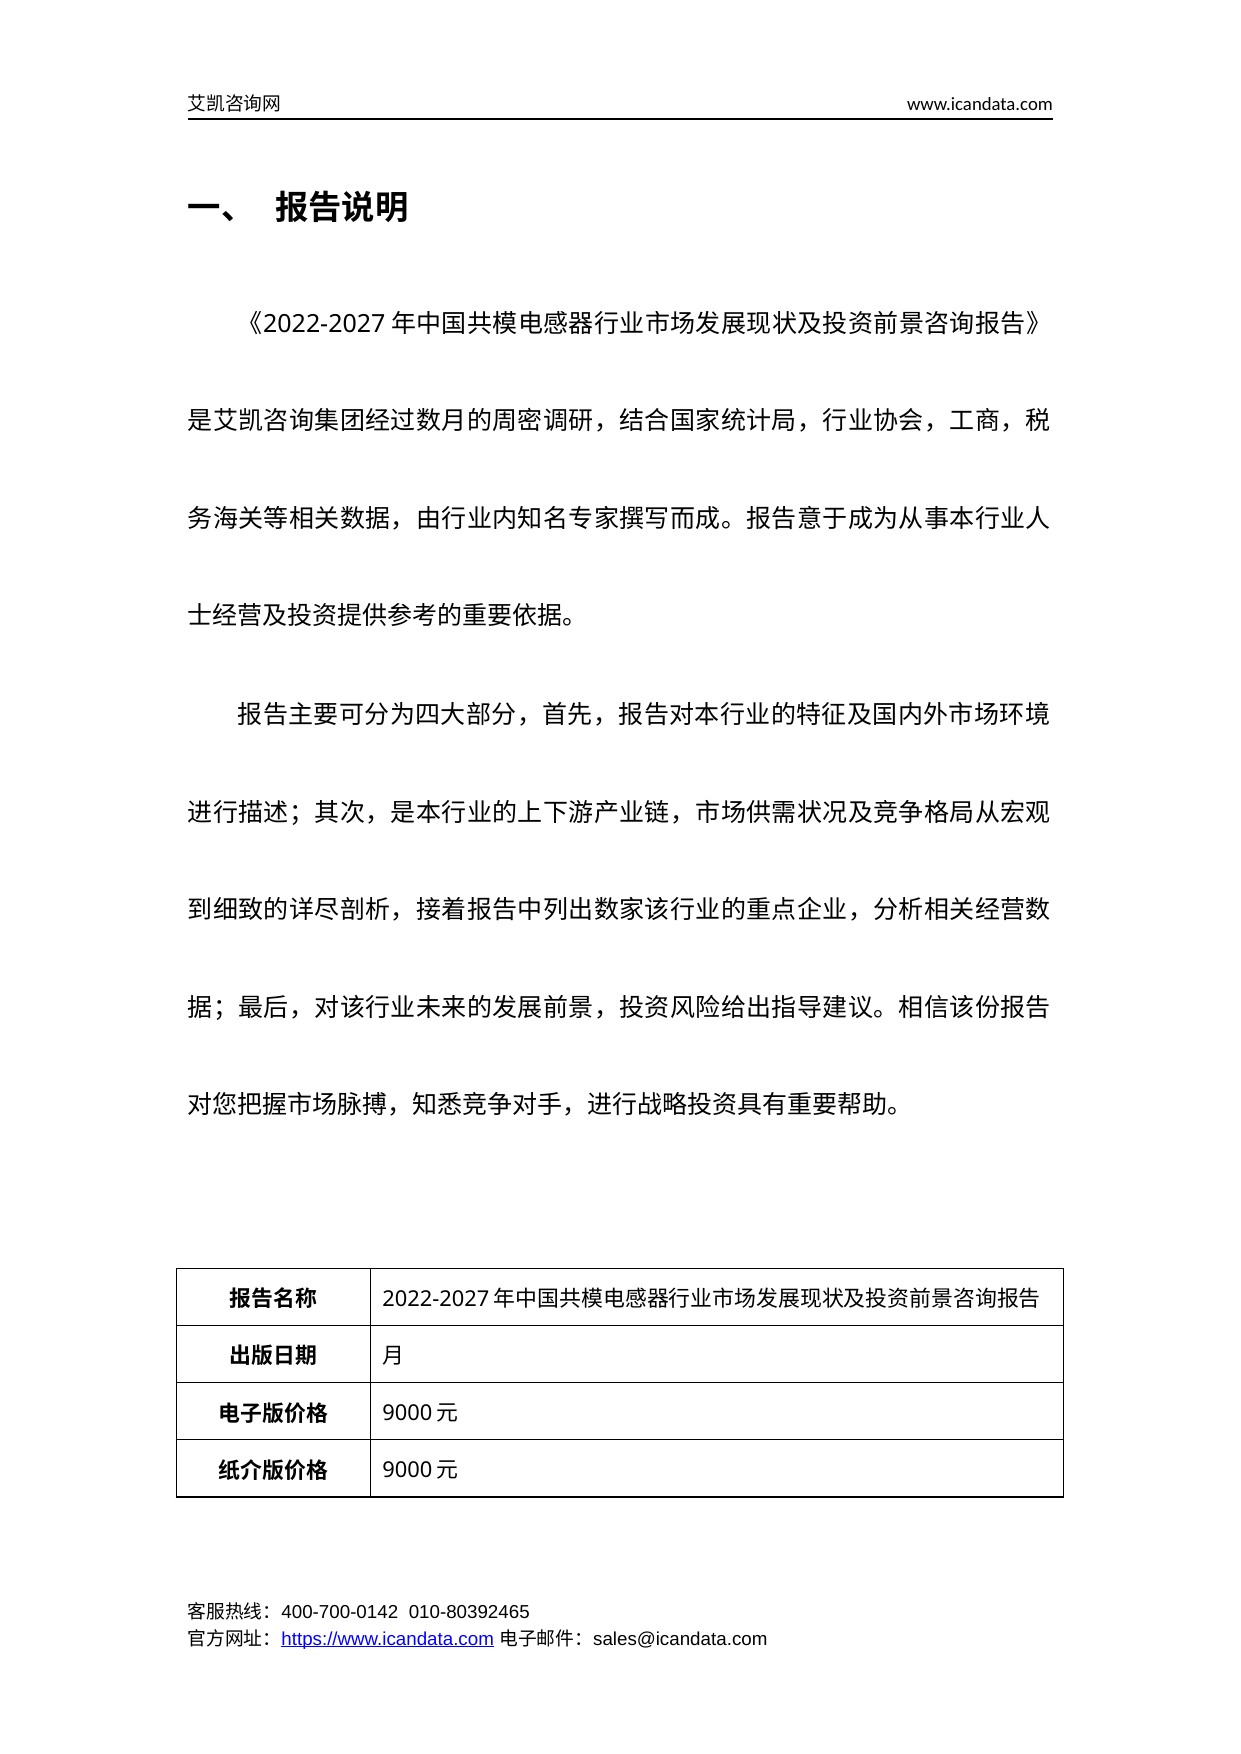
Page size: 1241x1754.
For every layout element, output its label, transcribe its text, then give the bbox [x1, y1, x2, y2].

text 报告主要可分为四大部分，首先，报告对本行业的特征及国内外市场环境进行描述；其次，是本行业的上下游产业链，市场供需状况及竞争格局从宏观到细致的详尽剖析，接着报告中列出数家该行业的重点企业，分析相关经营数据；最后，对该行业未来的发展前景，投资风险给出指导建议。相信该份报告对您把握市场脉搏，知悉竞争对手，进行战略投资具有重要帮助。 [187, 681, 1053, 1136]
table_header 2022-2027年中国共模电感器行业市场发展现状及投资前景咨询报告 [371, 1269, 1063, 1325]
table_header 报告名称 [177, 1269, 370, 1325]
table_cell 纸介版价格 [177, 1440, 370, 1496]
subtitle 报告说明 [187, 172, 1053, 237]
table_cell 月 [371, 1326, 1063, 1382]
table_cell 电子版价格 [177, 1383, 370, 1439]
table_cell 出版日期 [177, 1326, 370, 1382]
text 《2022-2027年中国共模电感器行业市场发展现状及投资前景咨询报告》是艾凯咨询集团经过数月的周密调研，结合国家统计局，行业协会，工商，税务海关等相关数据，由行业内知名专家撰写而成。报告意于成为从事本行业人士经营及投资提供参考的重要依据。 [187, 289, 1053, 646]
table_cell 9000元 [371, 1383, 1063, 1439]
table_cell 9000元 [371, 1440, 1063, 1496]
